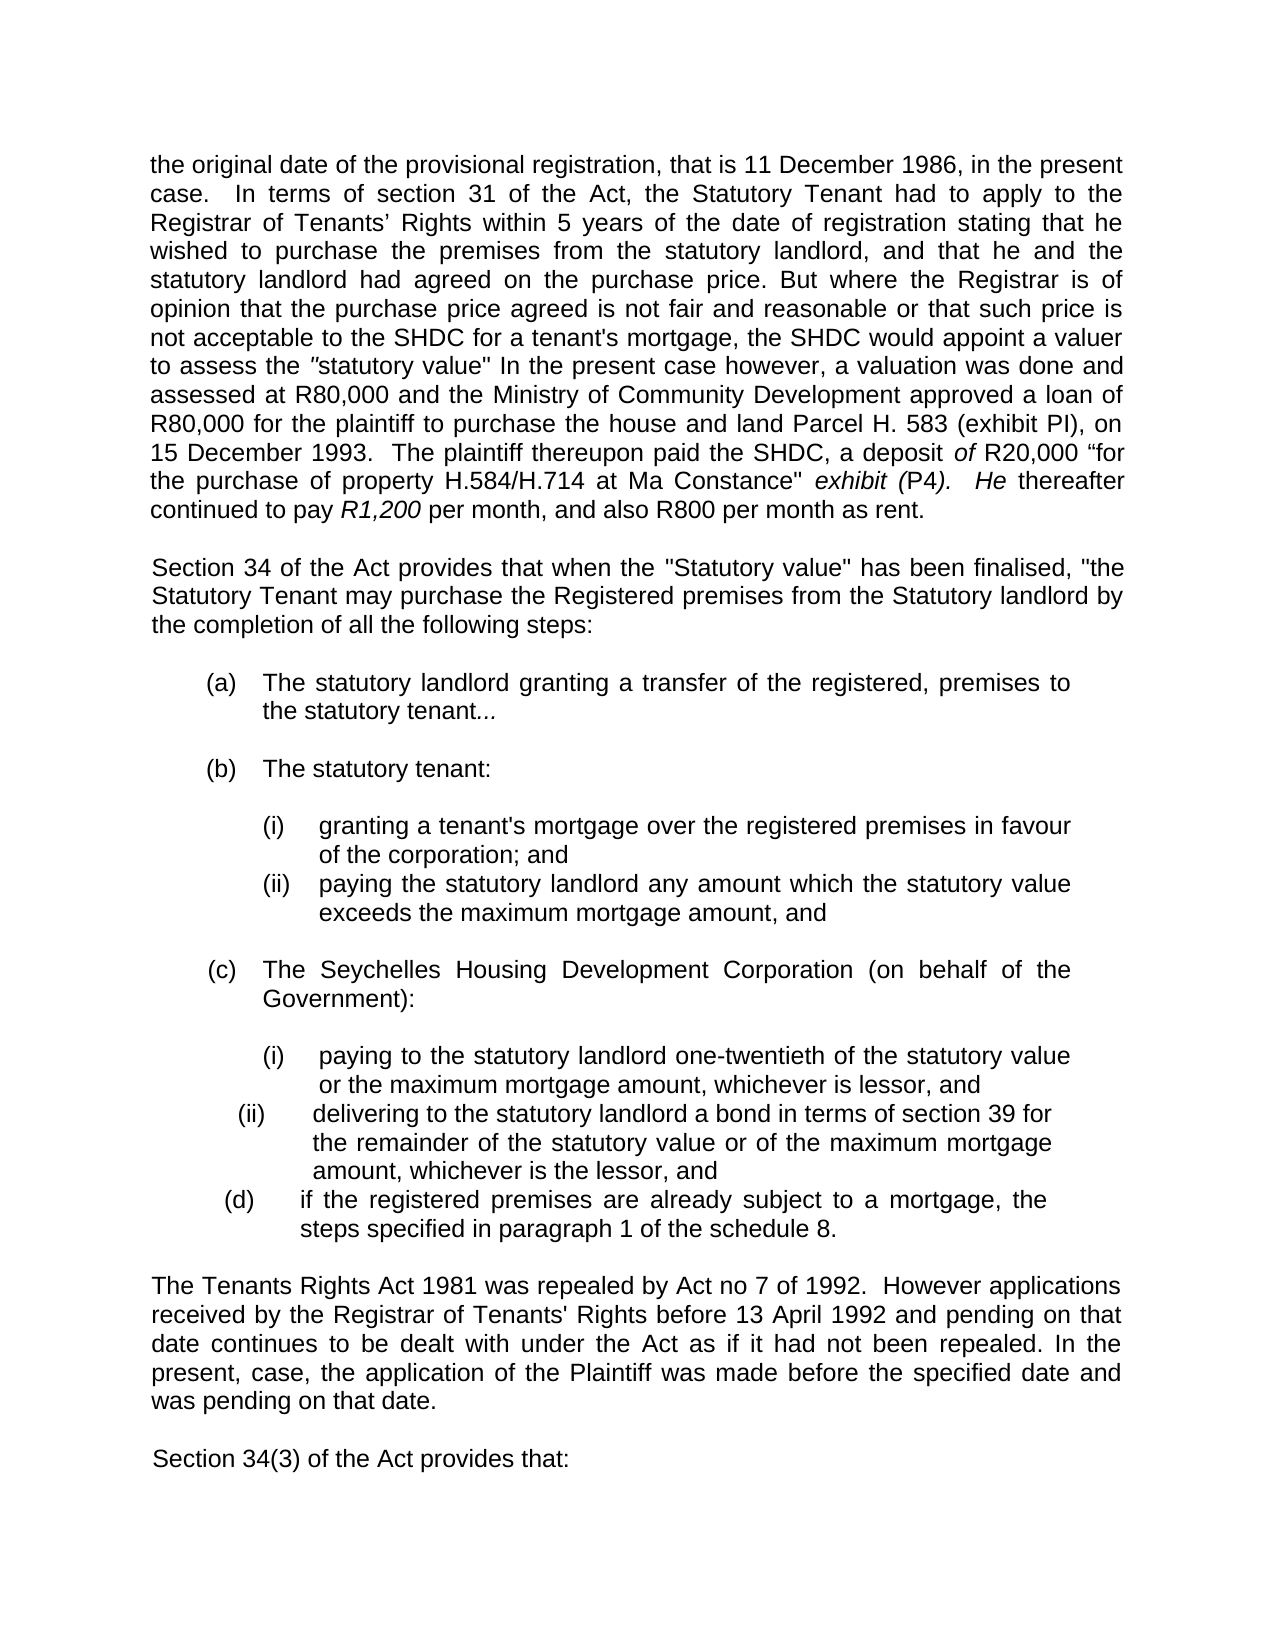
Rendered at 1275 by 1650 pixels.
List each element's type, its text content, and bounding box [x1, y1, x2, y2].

text Section 34(3) of the Act provides that: [152, 1444, 1125, 1472]
list delivering to the statutory landlord a bond in terms of section 39 for the remainder of the statutory value or of the maximum mortgage amount, whichever is the lessor, and [237, 1099, 1054, 1185]
text (c) The Seychelles Housing Development Corporation (on behalf of the Government): [207, 955, 1072, 1012]
list paying to the statutory landlord one-twentieth of the statutory value or the maximum mortgage amount, whichever is lessor, and [262, 1041, 1072, 1099]
list paying the statutory landlord any amount which the statutory value exceeds the maximum mortgage amount, and [262, 869, 1072, 926]
text (a) The statutory landlord granting a transfer of the registered, premises to the statutory tenant... [206, 667, 1072, 725]
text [150, 150, 1125, 524]
text Section 34 of the Act provides that when the "Statutory value" has been finalised, "the Statutory Tenant may purchase the Registered premises from the Statutory landlord by the completion of all the following steps: [151, 552, 1125, 639]
list granting a tenant's mortgage over the registered premises in favour of the corporation; and [262, 811, 1072, 869]
text (b) The statutory tenant: [206, 754, 1072, 782]
text The Tenants Rights Act 1981 was repealed by Act no 7 of 1992. However applications received by the Registrar of Tenants' Rights before 13 April 1992 and pending on that date continues to be dealt with under the Act as if it had not been repealed. In the present, case, the application of the Plaintiff was made before the specified date and was pending on that date. [151, 1271, 1123, 1415]
text (d) if the registered premises are already subject to a mortgage, the steps specified in paragraph 1 of the schedule 8. [224, 1185, 1048, 1242]
